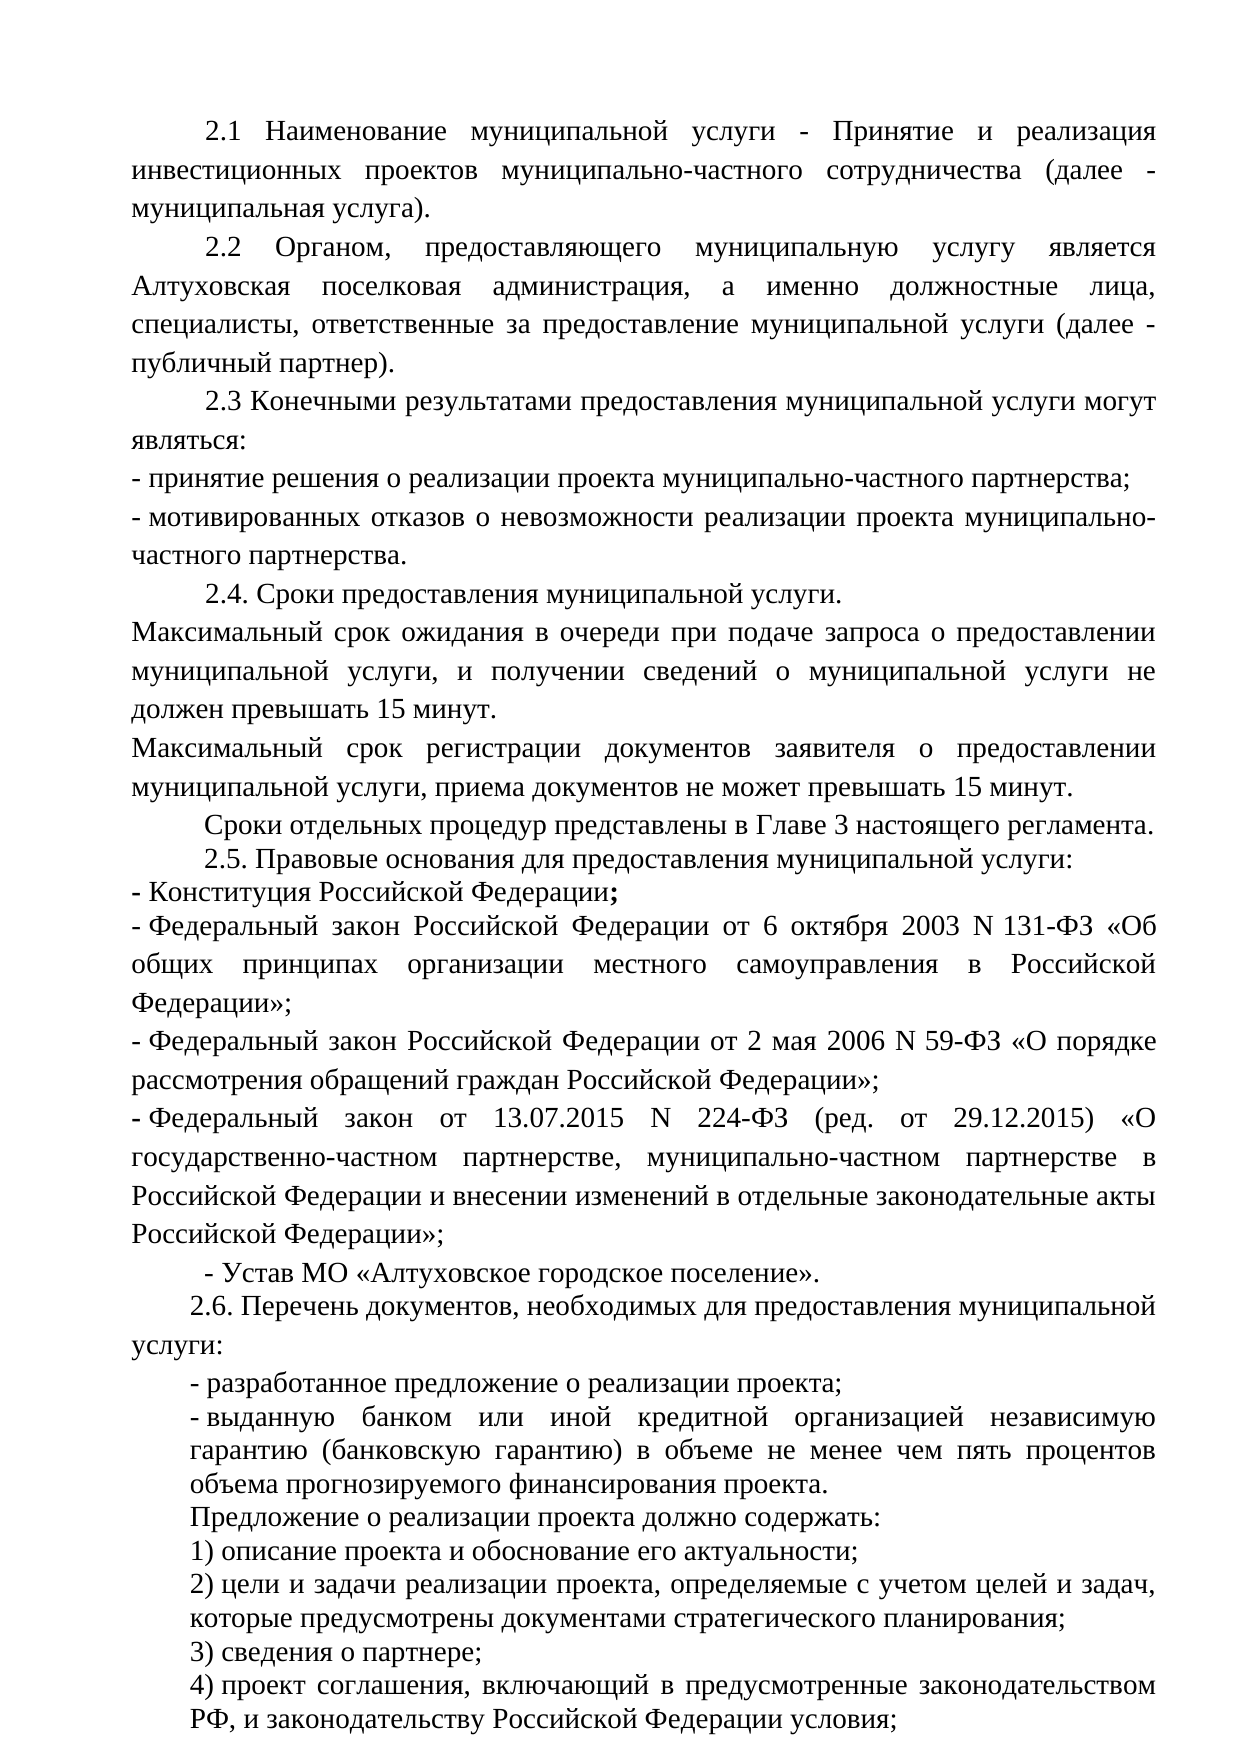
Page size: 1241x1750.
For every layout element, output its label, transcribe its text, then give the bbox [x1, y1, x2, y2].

text - выданную банком или иной кредитной организацией независимую гарантию (банковскую гарантию) в объеме не менее чем пять процентов объема прогнозируемого финансирования проекта. [189, 1399, 1157, 1499]
text 2.1 Наименование муниципальной услуги - Принятие и реализация инвестиционных проектов муниципально-частного сотрудничества (далее -муниципальная услуга). [131, 113, 1157, 224]
text - Федеральный закон Российской Федерации от 6 октября 2003 N 131-ФЗ «Об общих принципах организации местного самоуправления в Российской Федерации»; [131, 908, 1157, 1018]
text - принятие решения о реализации проекта муниципально-частного партнерства; [131, 460, 1157, 494]
text Сроки отдельных процедур представлены в Главе 3 настоящего регламента. [204, 807, 1157, 841]
text - Федеральный закон от 13.07.2015 N 224-ФЗ (ред. от 29.12.2015) «О государственно-частном партнерстве, муниципально-частном партнерстве в Российской Федерации и внесении изменений в отдельные законодательные акты Российской Федерации»; [131, 1101, 1157, 1250]
text Максимальный срок регистрации документов заявителя о предоставлении муниципальной услуги, приема документов не может превышать 15 минут. [131, 730, 1157, 802]
text - мотивированных отказов о невозможности реализации проекта муниципально-частного партнерства. [131, 499, 1157, 571]
text 4) проект соглашения, включающий в предусмотренные законодательством РФ, и законодательству Российской Федерации условия; [189, 1667, 1157, 1734]
text 2.6. Перечень документов, необходимых для предоставления муниципальной услуги: [131, 1288, 1157, 1360]
text Максимальный срок ожидания в очереди при подаче запроса о предоставлении муниципальной услуги, и получении сведений о муниципальной услуги не должен превышать 15 минут. [131, 614, 1157, 725]
text - Конституция Российской Федерации; [131, 874, 1157, 908]
text - Устав МО «Алтуховское городское поселение». [204, 1255, 1157, 1288]
text Предложение о реализации проекта должно содержать: [189, 1499, 1157, 1533]
text 2.4. Сроки предоставления муниципальной услуги. [131, 576, 1157, 609]
text 1) описание проекта и обоснование его актуальности; [189, 1533, 1157, 1567]
text 2.5. Правовые основания для предоставления муниципальной услуги: [204, 841, 1157, 874]
text 2.2 Органом, предоставляющего муниципальную услугу является Алтуховская поселковая администрация, а именно должностные лица, специалисты, ответственные за предоставление муниципальной услуги (далее - публичный партнер). [131, 229, 1157, 378]
text - Федеральный закон Российской Федерации от 2 мая 2006 N 59-ФЗ «О порядке рассмотрения обращений граждан Российской Федерации»; [131, 1023, 1157, 1096]
text - разработанное предложение о реализации проекта; [189, 1365, 1157, 1399]
text 2) цели и задачи реализации проекта, определяемые с учетом целей и задач, которые предусмотрены документами стратегического планирования; [189, 1567, 1157, 1634]
text 2.3 Конечными результатами предоставления муниципальной услуги могут являться: [131, 383, 1157, 455]
text 3) сведения о партнере; [189, 1634, 1157, 1667]
